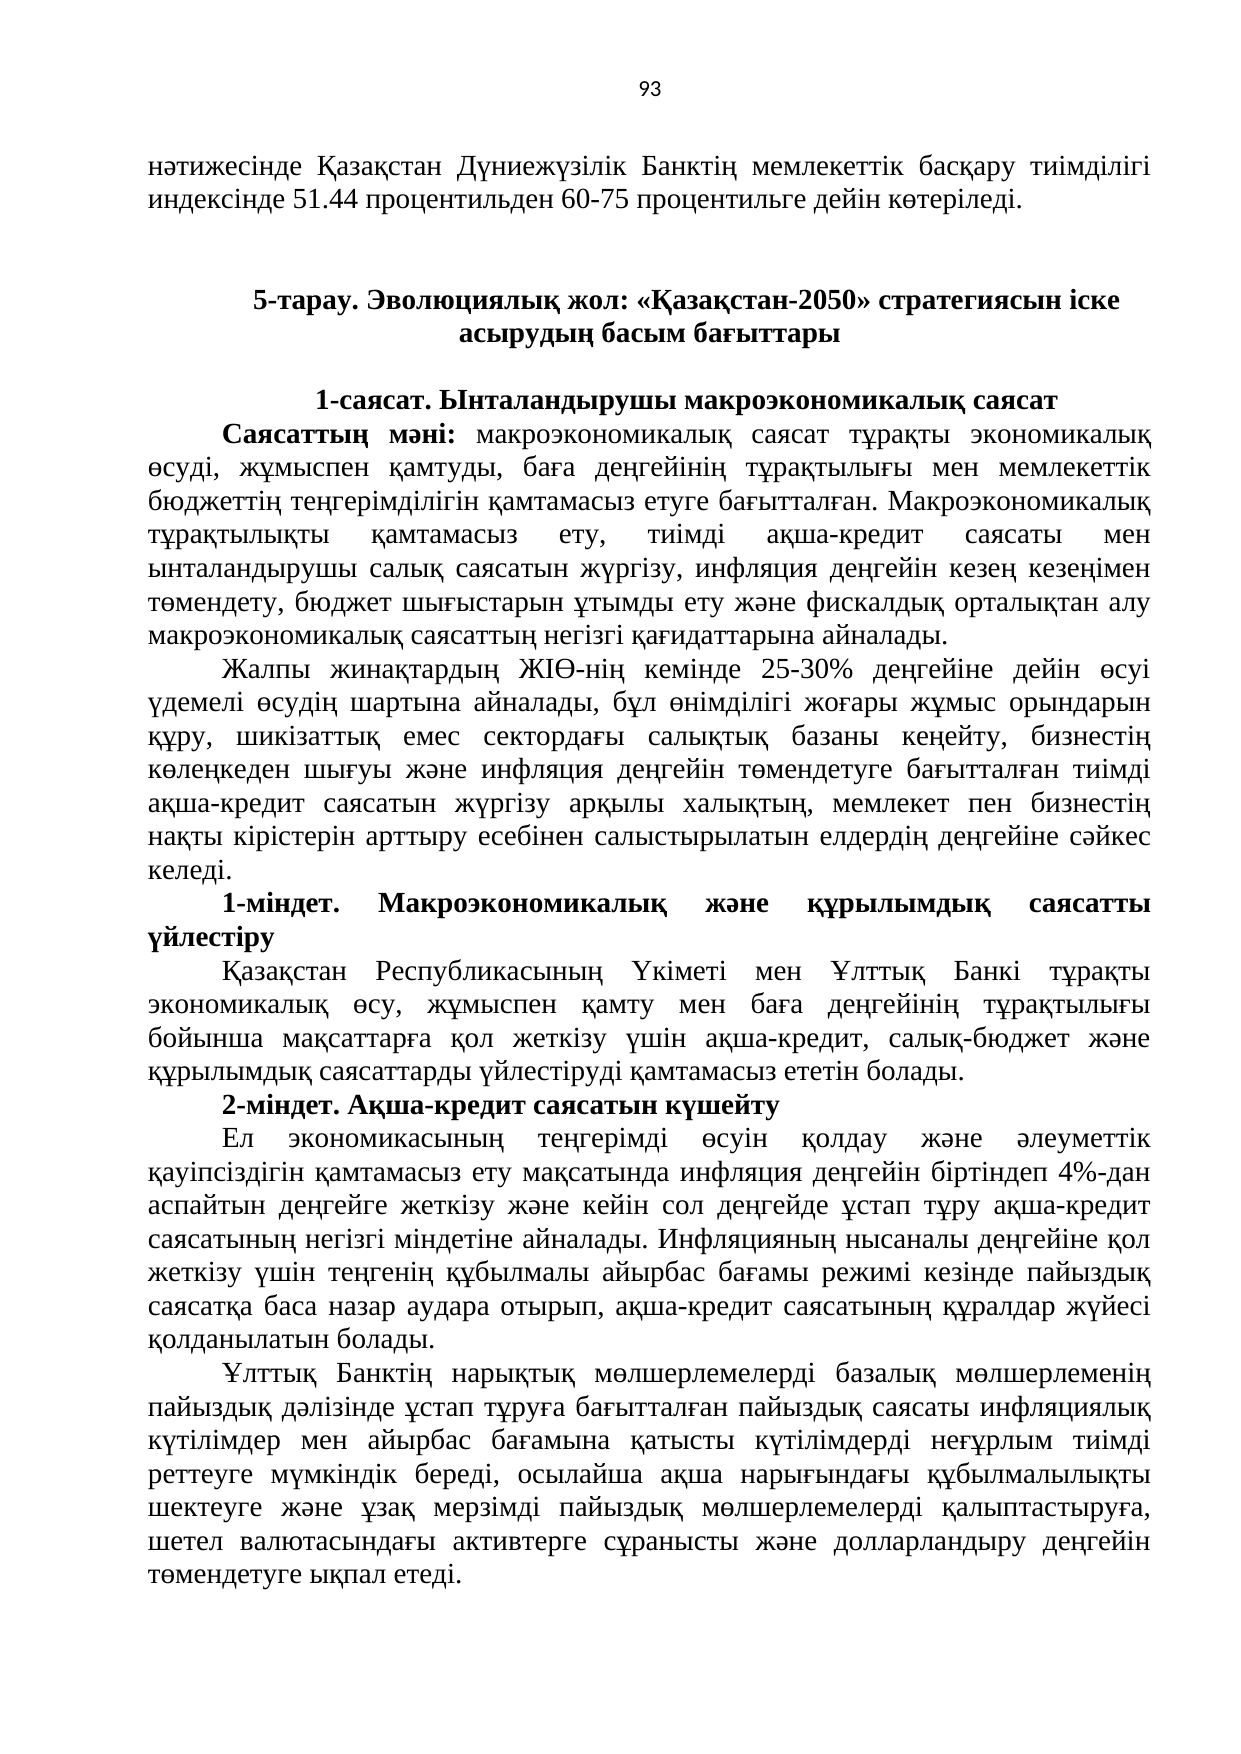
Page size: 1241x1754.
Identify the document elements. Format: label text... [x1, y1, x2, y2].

text 1-саясат. Ынталандырушы макроэкономикалық саясат [148, 382, 1152, 416]
text Қазақстан Республикасының Үкіметі мен Ұлттық Банкі тұрақты экономикалық өсу, жұмыспен қамту мен баға деңгейінің тұрақтылығы бойынша мақсаттарға қол жеткізу үшін ақша-кредит, салық-бюджет және құрылымдық саясаттарды үйлестіруді қамтамасыз ететін болады. [148, 953, 1152, 1087]
text Саясаттың мәні: макроэкономикалық саясат тұрақты экономикалық өсуді, жұмыспен қамтуды, баға деңгейінің тұрақтылығы мен мемлекеттік бюджеттің теңгерімділігін қамтамасыз етуге бағытталған. Макроэкономикалық тұрақтылықты қамтамасыз ету, тиімді ақша-кредит саясаты мен ынталандырушы салық саясатын жүргізу, инфляция деңгейін кезең кезеңімен төмендету, бюджет шығыстарын ұтымды ету және фискалдық орталықтан алу макроэкономикалық саясаттың негізгі қағидаттарына айналады. [148, 416, 1152, 651]
text 5-тарау. Эволюциялық жол: «Қазақстан-2050» стратегиясын іске асырудың басым бағыттары [148, 282, 1152, 349]
text Ұлттық Банктің нарықтық мөлшерлемелерді базалық мөлшерлеменің пайыздық дәлізінде ұстап тұруға бағытталған пайыздық саясаты инфляциялық күтілімдер мен айырбас бағамына қатысты күтілімдерді неғұрлым тиімді реттеуге мүмкіндік береді, осылайша ақша нарығындағы құбылмалылықты шектеуге және ұзақ мерзімді пайыздық мөлшерлемелерді қалыптастыруға, шетел валютасындағы активтерге сұранысты және долларландыру деңгейін төмендетуге ықпал етеді. [148, 1355, 1152, 1590]
text Жалпы жинақтардың ЖІӨ-нің кемінде 25-30% деңгейіне дейін өсуі үдемелі өсудің шартына айналады, бұл өнімділігі жоғары жұмыс орындарын құру, шикізаттық емес сектордағы салықтық базаны кеңейту, бизнестің көлеңкеден шығуы және инфляция деңгейін төмендетуге бағытталған тиімді ақша-кредит саясатын жүргізу арқылы халықтың, мемлекет пен бизнестің нақты кірістерін арттыру есебінен салыстырылатын елдердің деңгейіне сәйкес келеді. [148, 651, 1152, 886]
text 1-міндет. Макроэкономикалық және құрылымдық саясатты үйлестіру [148, 886, 1152, 953]
text 2-міндет. Ақша-кредит саясатын күшейту [148, 1087, 1152, 1120]
text Ел экономикасының теңгерімді өсуін қолдау және әлеуметтік қауіпсіздігін қамтамасыз ету мақсатында инфляция деңгейін біртіндеп 4%-дан аспайтын деңгейге жеткізу және кейін сол деңгейде ұстап тұру ақша-кредит саясатының негізгі міндетіне айналады. Инфляцияның нысаналы деңгейіне қол жеткізу үшін теңгенің құбылмалы айырбас бағамы режимі кезінде пайыздық саясатқа баса назар аудара отырып, ақша-кредит саясатының құралдар жүйесі қолданылатын болады. [148, 1120, 1152, 1355]
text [148, 148, 1152, 215]
